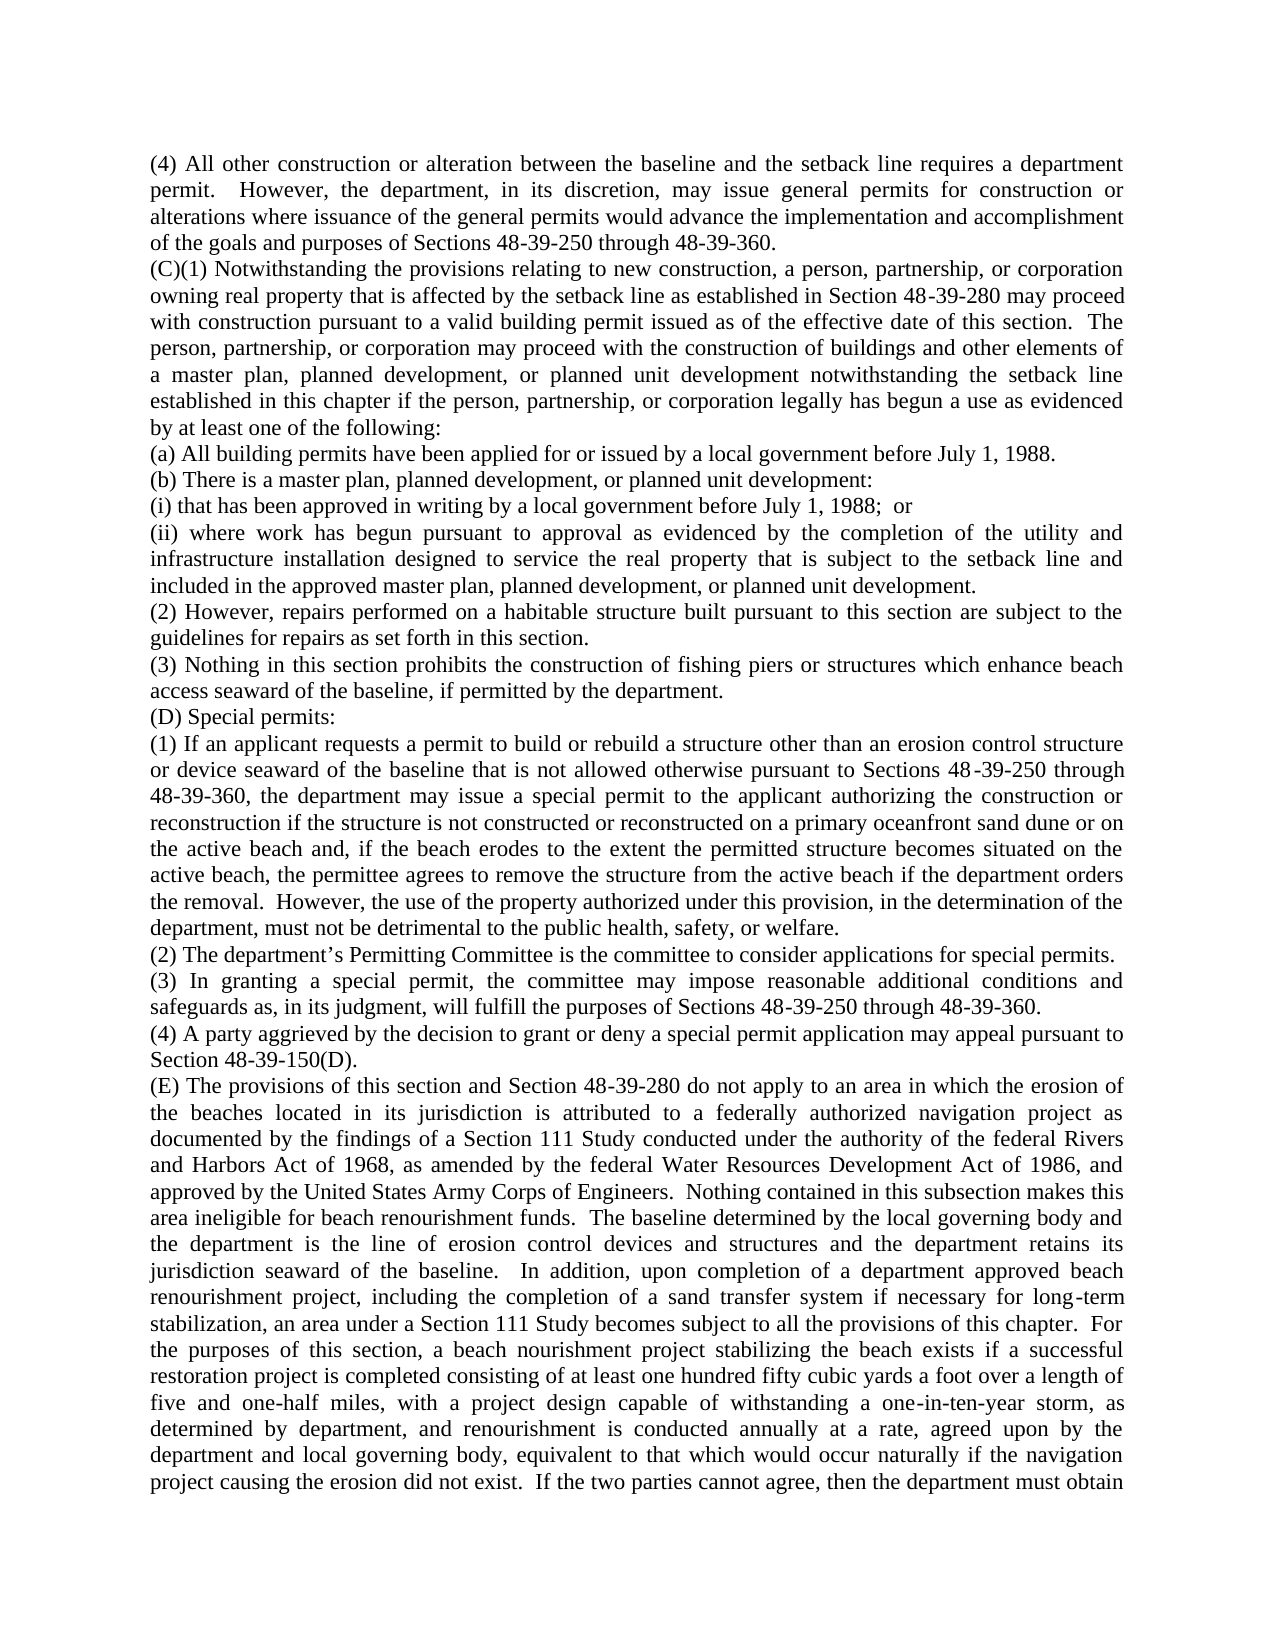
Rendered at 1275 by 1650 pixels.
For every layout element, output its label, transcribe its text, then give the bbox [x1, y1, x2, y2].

text (3) In granting a special permit, the committee may impose reasonable additional conditions and safeguards as, in its judgment, will fulfill the purposes of Sections 48-39-250 through 48-39-360. [150, 967, 1125, 1020]
text (2) The department’s Permitting Committee is the committee to consider applications for special permits. [150, 941, 1125, 967]
text (ii) where work has begun pursuant to approval as evidenced by the completion of the utility and infrastructure installation designed to service the real property that is subject to the setback line and included in the approved master plan, planned development, or planned unit development. [150, 519, 1125, 598]
text (b) There is a master plan, planned development, or planned unit development: [150, 466, 1125, 493]
text (C)(1) Notwithstanding the provisions relating to new construction, a person, partnership, or corporation owning real property that is affected by the setback line as established in Section 48-39-280 may proceed with construction pursuant to a valid building permit issued as of the effective date of this section. The person, partnership, or corporation may proceed with the construction of buildings and other elements of a master plan, planned development, or planned unit development notwithstanding the setback line established in this chapter if the person, partnership, or corporation legally has begun a use as evidenced by at least one of the following: [150, 255, 1125, 440]
text (4) All other construction or alteration between the baseline and the setback line requires a department permit. However, the department, in its discretion, may issue general permits for construction or alterations where issuance of the general permits would advance the implementation and accomplishment of the goals and purposes of Sections 48-39-250 through 48-39-360. [150, 150, 1125, 255]
text (3) Nothing in this section prohibits the construction of fishing piers or structures which enhance beach access seaward of the baseline, if permitted by the department. [150, 651, 1125, 703]
text (4) A party aggrieved by the decision to grant or deny a special permit application may appeal pursuant to Section 48-39-150(D). [150, 1020, 1125, 1072]
text (D) Special permits: [150, 703, 1125, 730]
text (i) that has been approved in writing by a local government before July 1, 1988; or [150, 493, 1125, 519]
text (a) All building permits have been applied for or issued by a local government before July 1, 1988. [150, 440, 1125, 466]
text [150, 1072, 1125, 1494]
text (1) If an applicant requests a permit to build or rebuild a structure other than an erosion control structure or device seaward of the baseline that is not allowed otherwise pursuant to Sections 48-39-250 through 48-39-360, the department may issue a special permit to the applicant authorizing the construction or reconstruction if the structure is not constructed or reconstructed on a primary oceanfront sand dune or on the active beach and, if the beach erodes to the extent the permitted structure becomes situated on the active beach, the permittee agrees to remove the structure from the active beach if the department orders the removal. However, the use of the property authorized under this provision, in the determination of the department, must not be detrimental to the public health, safety, or welfare. [150, 730, 1125, 941]
text (2) However, repairs performed on a habitable structure built pursuant to this section are subject to the guidelines for repairs as set forth in this section. [150, 598, 1125, 651]
